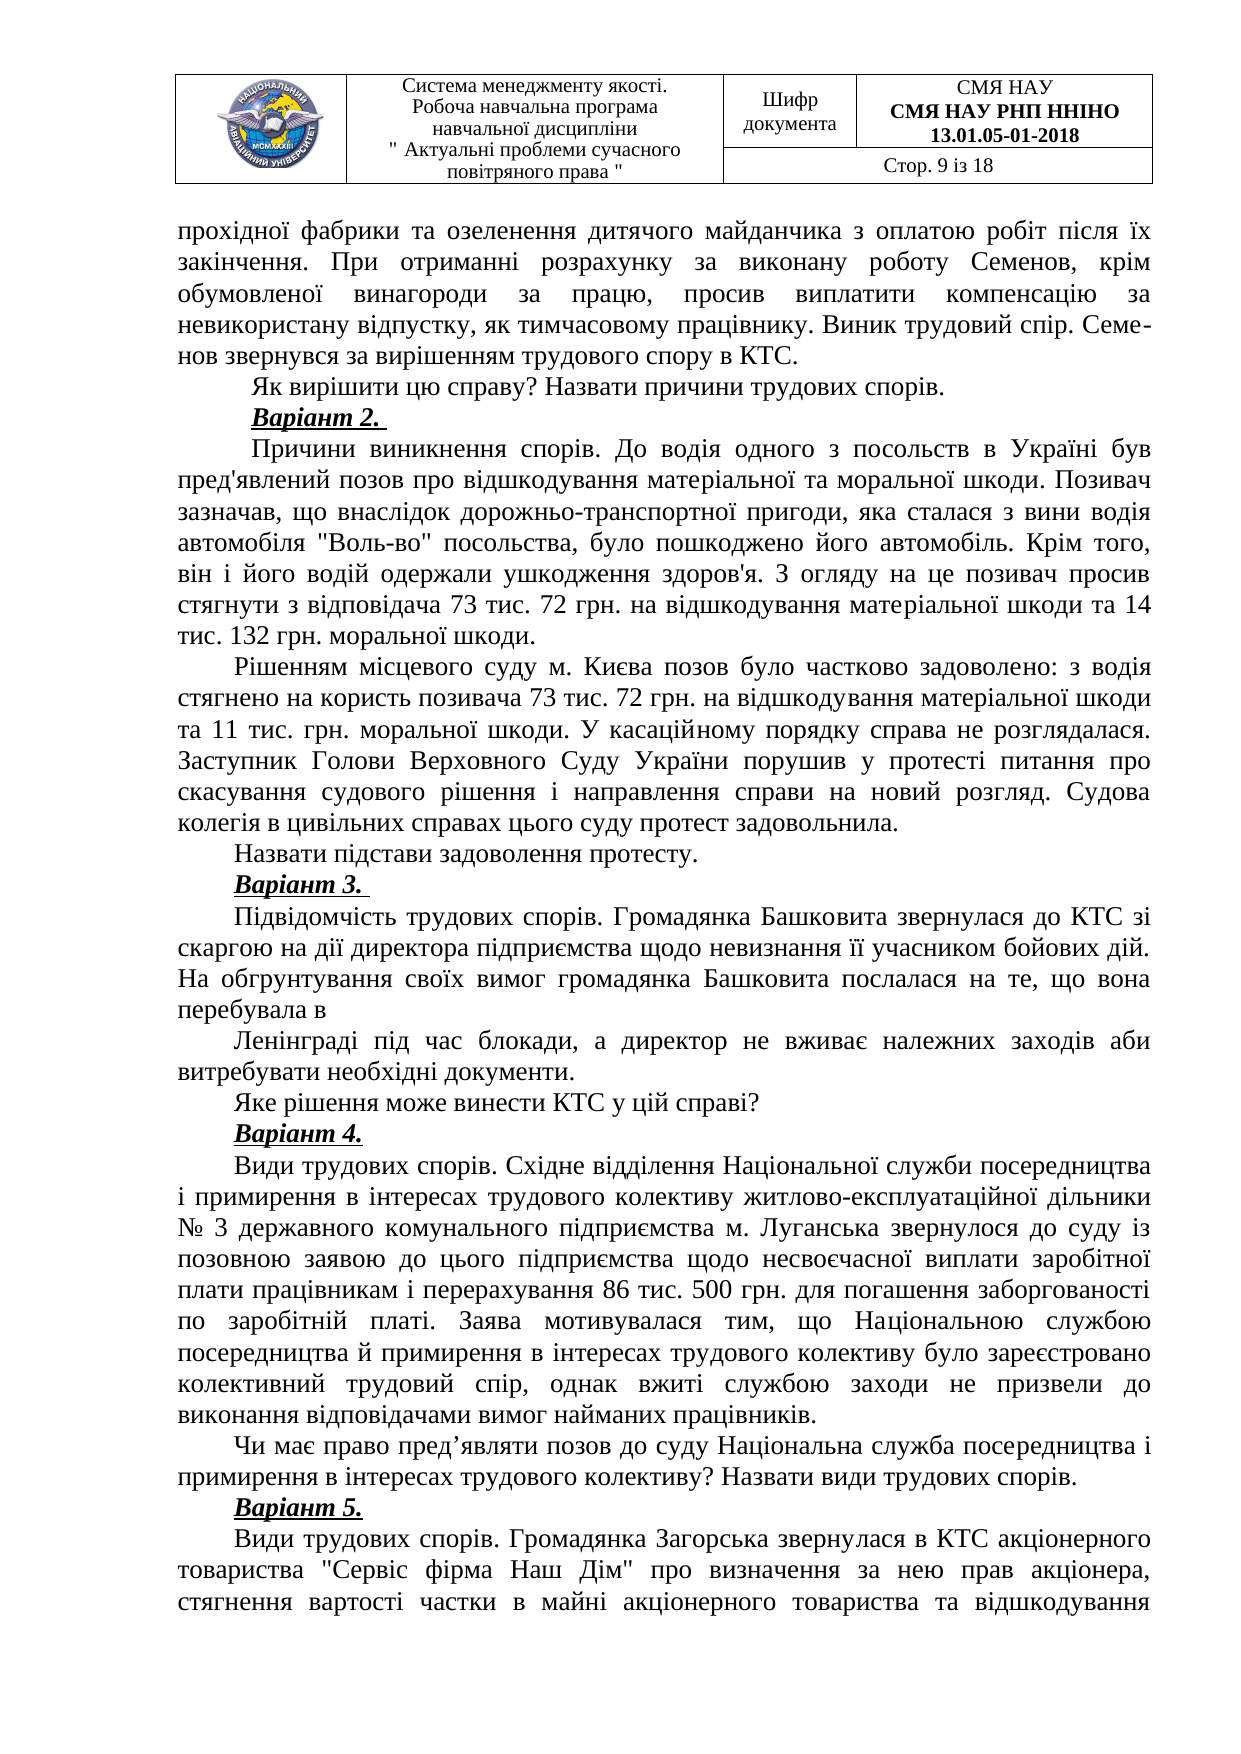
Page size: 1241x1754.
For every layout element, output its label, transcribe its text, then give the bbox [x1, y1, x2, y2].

text Назвати підстави задоволення протесту. [177, 837, 1152, 868]
picture [217, 77, 324, 168]
text Ленінграді під час блокади, а директор не вживає належних заходів аби витребувати необхідні документи. [177, 1024, 1152, 1086]
text Варіант 2. [177, 401, 1152, 432]
text Причини виникнення спорів. До водія одного з посольств в Україні був пред'явлений позов про відшкодування матеріальної та моральної шкоди. Позивач зазначав, що внаслідок дорожньо-транспортної пригоди, яка сталася з вини водія автомобіля "Воль-во" посольства, було пошкоджено його автомобіль. Крім того, він і його водій одержали ушкодження здоров'я. З огляду на це позивач просив стягнути з відповідача 73 тис. 72 грн. на відшкодування матеріальної шкоди та 14 тис. 132 грн. моральної шкоди. [177, 432, 1152, 650]
text Варіант 4. [177, 1118, 1152, 1149]
text Варіант 5. [177, 1491, 1152, 1522]
text Рішенням місцевого суду м. Києва позов було частково задоволено: з водія стягнено на користь позивача 73 тис. 72 грн. на відшкодування матеріальної шкоди та 11 тис. грн. моральної шкоди. У касаційному порядку справа не розглядалася. Заступник Голови Верховного Суду України порушив у протесті питання про скасування судового рішення і направлення справи на новий розгляд. Судова колегія в цивільних справах цього суду протест задовольнила. [177, 650, 1152, 837]
text Види трудових спорів. Східне відділення Національної служби посередництва і примирення в інтересах трудового колективу житлово-експлуатаційної дільники № 3 державного комунального підприємства м. Луганська звернулося до суду із позовною заявою до цього підприємства щодо несвоєчасної виплати заробітної плати працівникам і перерахування 86 тис. 500 грн. для погашення заборгованості по заробітній платі. Заява мотивувалася тим, що Національною службою посередництва й примирення в інтересах трудового колективу було зареєстровано колективний трудовий спір, однак вжиті службою заходи не призвели до виконання відповідачами вимог найманих працівників. [177, 1149, 1152, 1429]
text Яке рішення може винести КТС у цій справі? [177, 1086, 1152, 1118]
text Підвідомчість трудових спорів. Громадянка Башковита звернулася до КТС зі скаргою на дії директора підприємства щодо невизнання її учасником бойових дій. На обгрунтування своїх вимог громадянка Башковита послалася на те, що вона перебувала в [177, 899, 1152, 1024]
text Варіант 3. [177, 868, 1152, 899]
text Як вирішити цю справу? Назвати причини трудових спорів. [177, 370, 1152, 401]
text Чи має право пред’являти позов до суду Національна служба посередництва і примирення в інтересах трудового колективу? Назвати види трудових спорів. [177, 1429, 1152, 1491]
